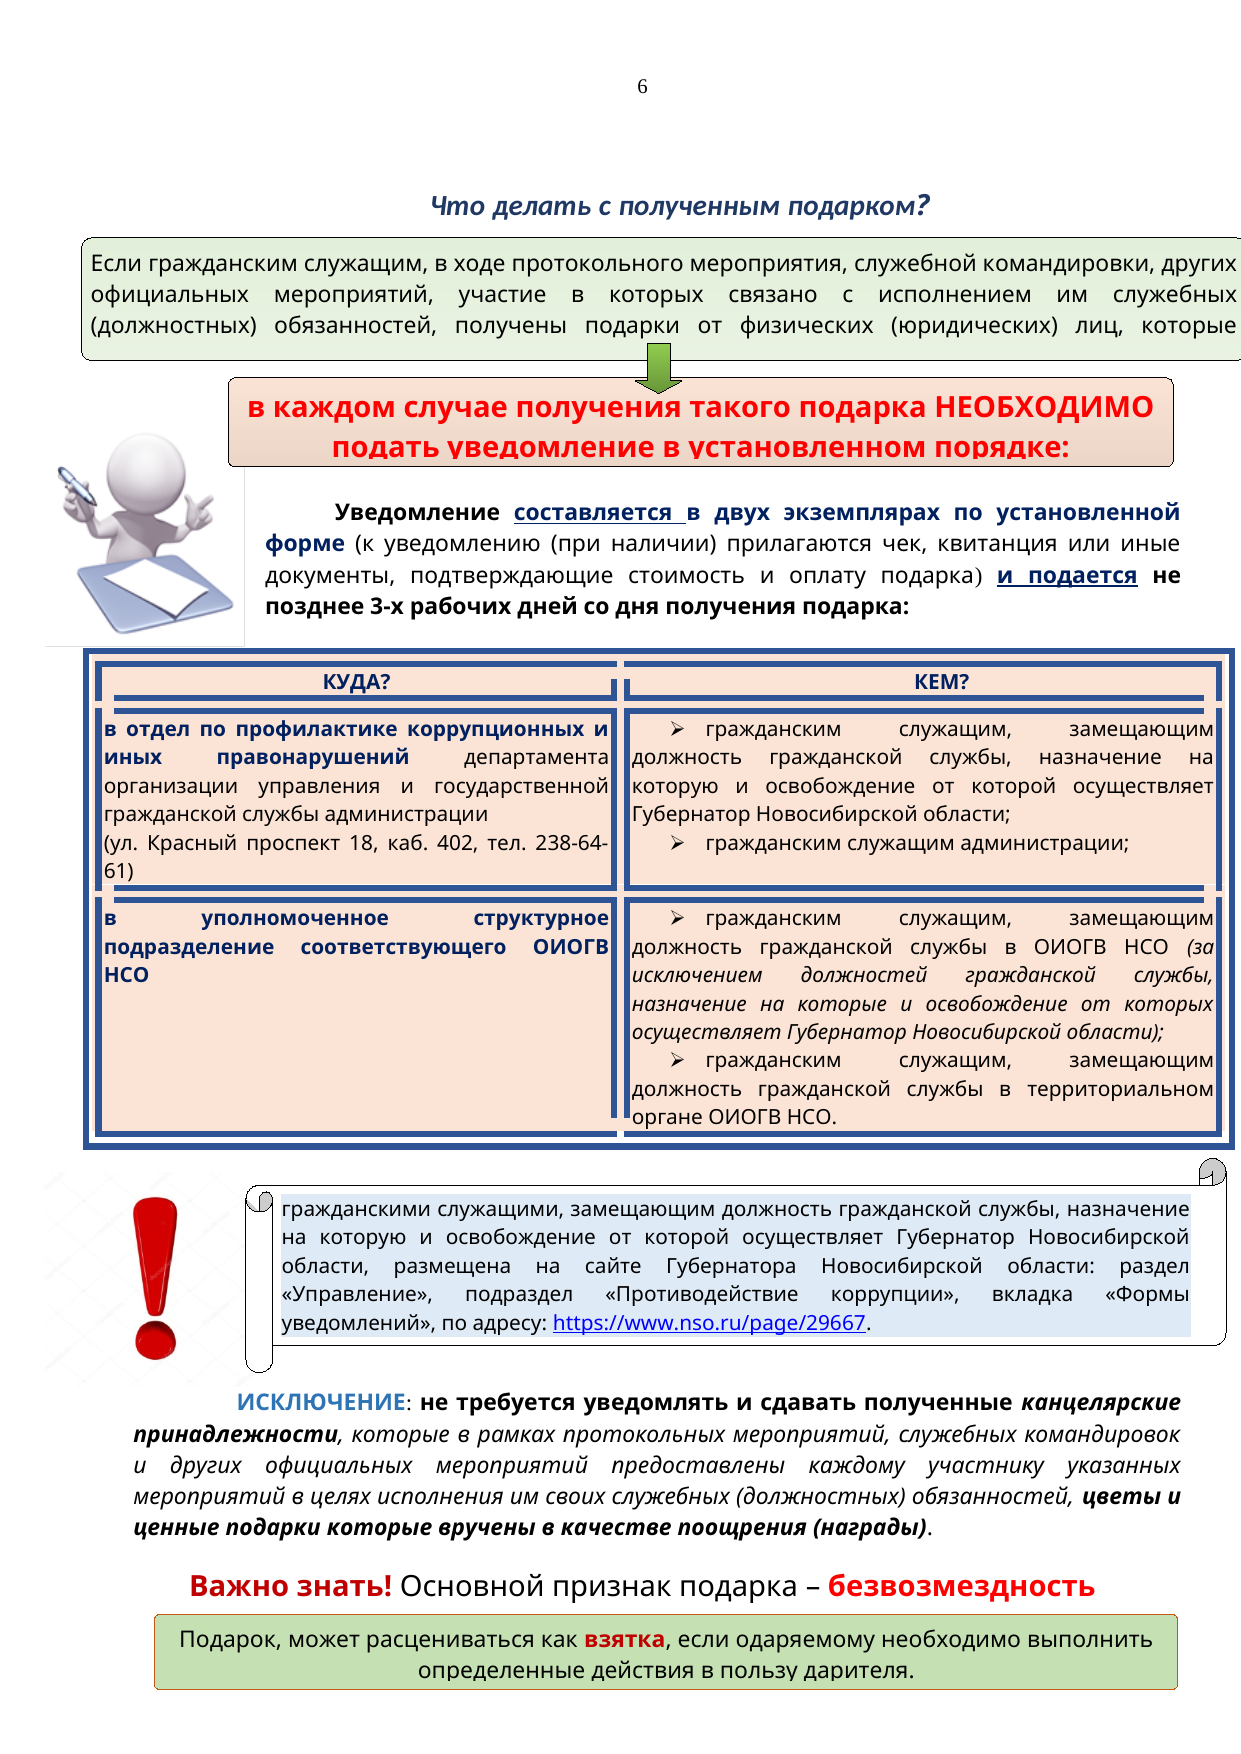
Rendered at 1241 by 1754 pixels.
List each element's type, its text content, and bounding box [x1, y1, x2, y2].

table_header КЕМ? [620, 654, 1225, 695]
text ИСКЛЮЧЕНИЕ: не требуется уведомлять и сдавать полученные канцелярские принадлежности, которые в рамках протокольных мероприятий, служебных командировок и других официальных мероприятий предоставлены каждому участнику указанных мероприятий в целях исполнения им своих служебных (должностных) обязанностей, цветы и ценные подарки которые вручены в качестве поощрения (награды). [133, 1386, 1181, 1543]
text Что делать с полученным подарком? [103, 184, 1181, 224]
text Уведомление составляется в двух экземплярах по установленной форме (к уведомлению (при наличии) прилагаются чек, квитанция или иные документы, подтверждающие стоимость и оплату подарка) и подается не позднее 3-х рабочих дней со дня получения подарка: [246, 496, 1181, 621]
table_cell в отдел по профилактике коррупционных и иных правонарушений департамента организации управления и государственной гражданской службы администрации (ул. Красный проспект 18, каб. 402, тел. 238-64-61) [92, 695, 620, 884]
picture [44, 1172, 259, 1387]
table_cell в уполномоченное структурное подразделение соответствующего ОИОГВ НСО [92, 885, 620, 1131]
table_header КУДА? [92, 654, 620, 695]
table_cell гражданским служащим, замещающим должность гражданской службы в ОИОГВ НСО (за исключением должностей гражданской службы, назначение на которые и освобождение от которых осуществляет Губернатор Новосибирской области); гражданским служащим, замещающим должность гражданской службы в территориальном органе ОИОГВ НСО. [620, 885, 1225, 1131]
text Важно знать! Основной признак подарка – безвозмездность [103, 1565, 1181, 1605]
table_cell гражданским служащим, замещающим должность гражданской службы, назначение на которую и освобождение от которой осуществляет Губернатор Новосибирской области; гражданским служащим администрации; [620, 695, 1225, 884]
picture [45, 420, 246, 648]
